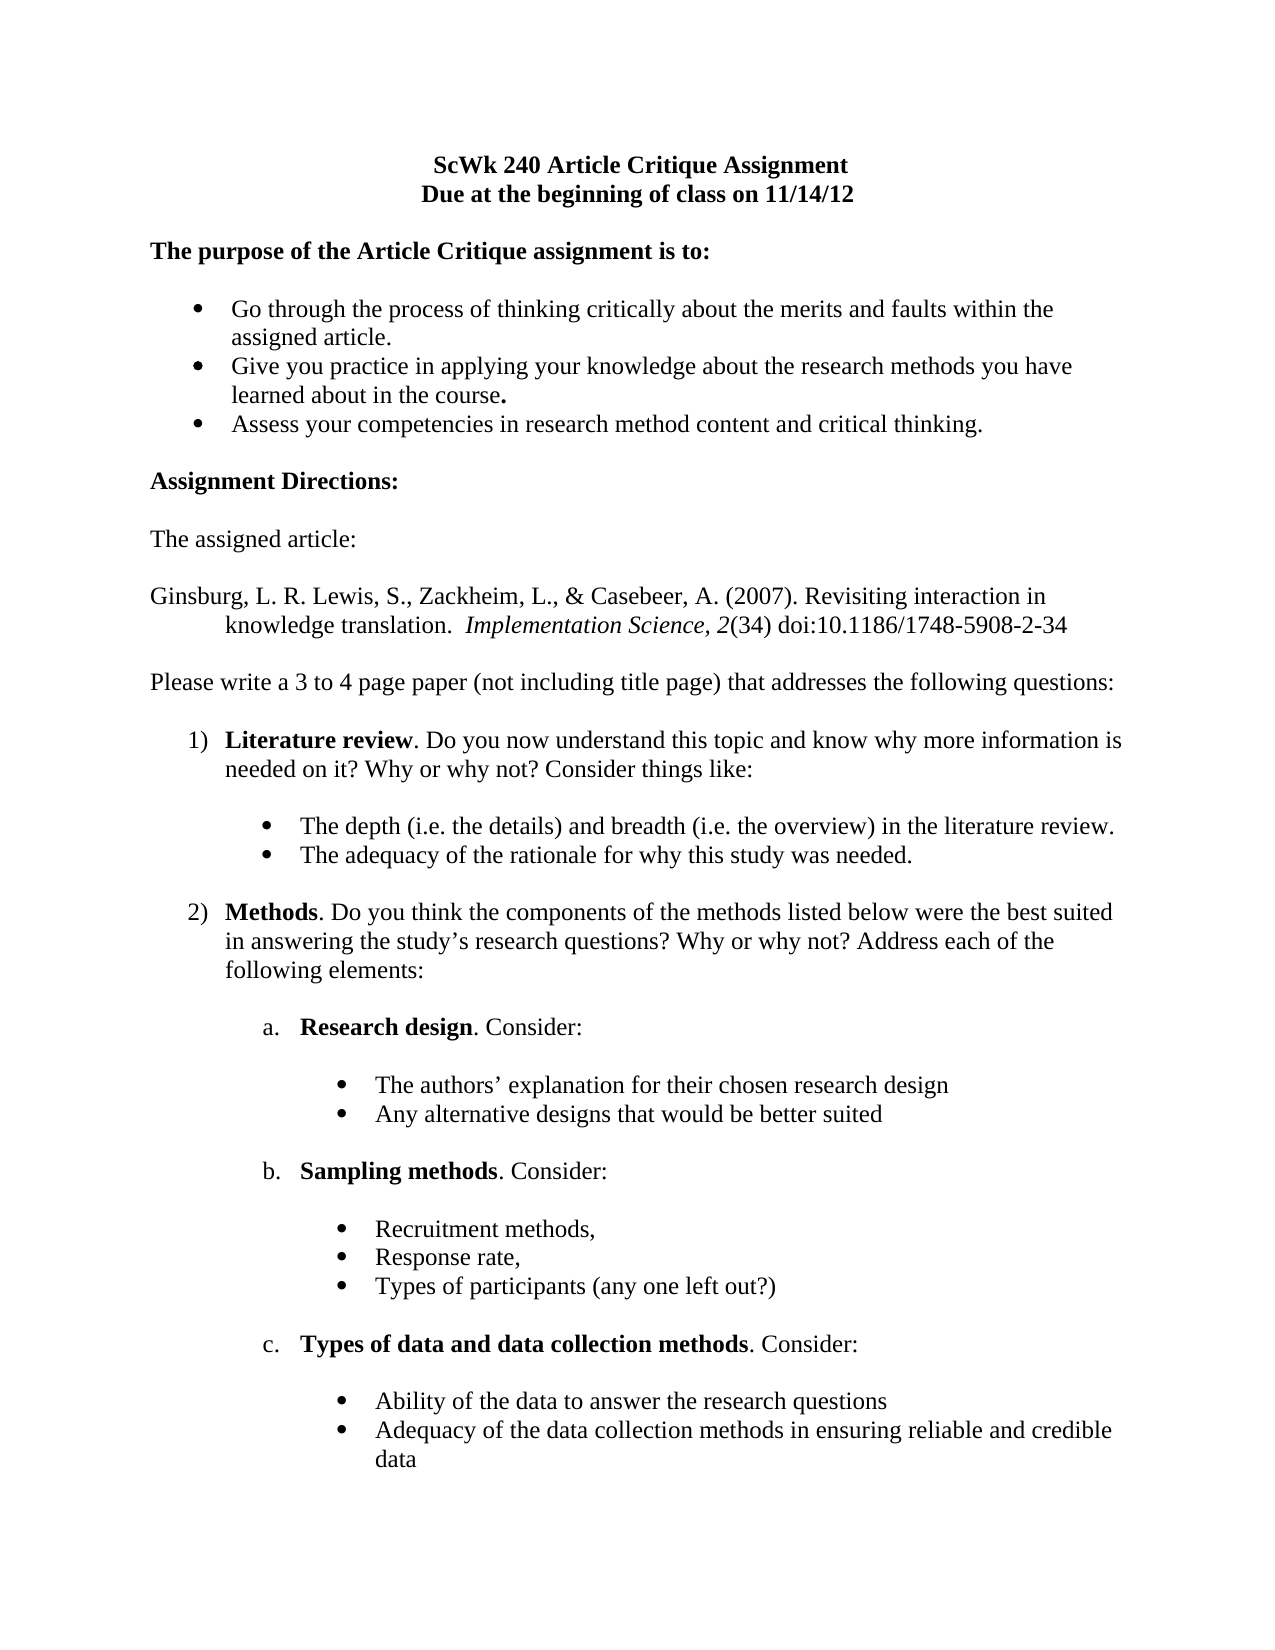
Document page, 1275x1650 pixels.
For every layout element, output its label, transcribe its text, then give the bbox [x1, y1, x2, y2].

list The authors’ explanation for their chosen research design [337, 1070, 1125, 1099]
list Any alternative designs that would be better suited [337, 1099, 1125, 1127]
text Ginsburg, L. R. Lewis, S., Zackheim, L., & Casebeer, A. (2007). Revisiting interaction in [150, 581, 1125, 610]
text knowledge translation. Implementation Science, 2(34) doi:10.1186/1748-5908-2-34 [150, 610, 1125, 639]
list Give you practice in applying your knowledge about the research methods you have learned about in the course. [193, 351, 1125, 409]
text Please write a 3 to 4 page paper (not including title page) that addresses the following questions: [150, 667, 1125, 696]
list Research design. Consider: [262, 1012, 1125, 1041]
list Go through the process of thinking critically about the merits and faults within the assigned article. [193, 294, 1125, 351]
list Types of data and data collection methods. Consider: [262, 1329, 1125, 1357]
text Assignment Directions: [150, 466, 1125, 495]
list Ability of the data to answer the research questions [337, 1386, 1125, 1415]
text The assigned article: [150, 524, 1125, 552]
text Due at the beginning of class on 11/14/12 [150, 179, 1125, 207]
list Adequacy of the data collection methods in ensuring reliable and credible data [337, 1415, 1125, 1472]
list Literature review. Do you now understand this topic and know why more information is needed on it? Why or why not? Consider things like: [187, 725, 1125, 782]
list The adequacy of the rationale for why this study was needed. [262, 840, 1125, 869]
list The depth (i.e. the details) and breadth (i.e. the overview) in the literature review. [262, 811, 1125, 840]
list Types of participants (any one left out?) [337, 1271, 1125, 1300]
list Recruitment methods, [337, 1214, 1125, 1242]
text ScWk 240 Article Critique Assignment [150, 150, 1125, 179]
list Sampling methods. Consider: [262, 1156, 1125, 1185]
list Response rate, [337, 1242, 1125, 1271]
list Assess your competencies in research method content and critical thinking. [193, 409, 1125, 437]
text The purpose of the Article Critique assignment is to: [150, 236, 1125, 265]
list Methods. Do you think the components of the methods listed below were the best suited in answering the study’s research questions? Why or why not? Address each of the following elements: [187, 897, 1125, 984]
